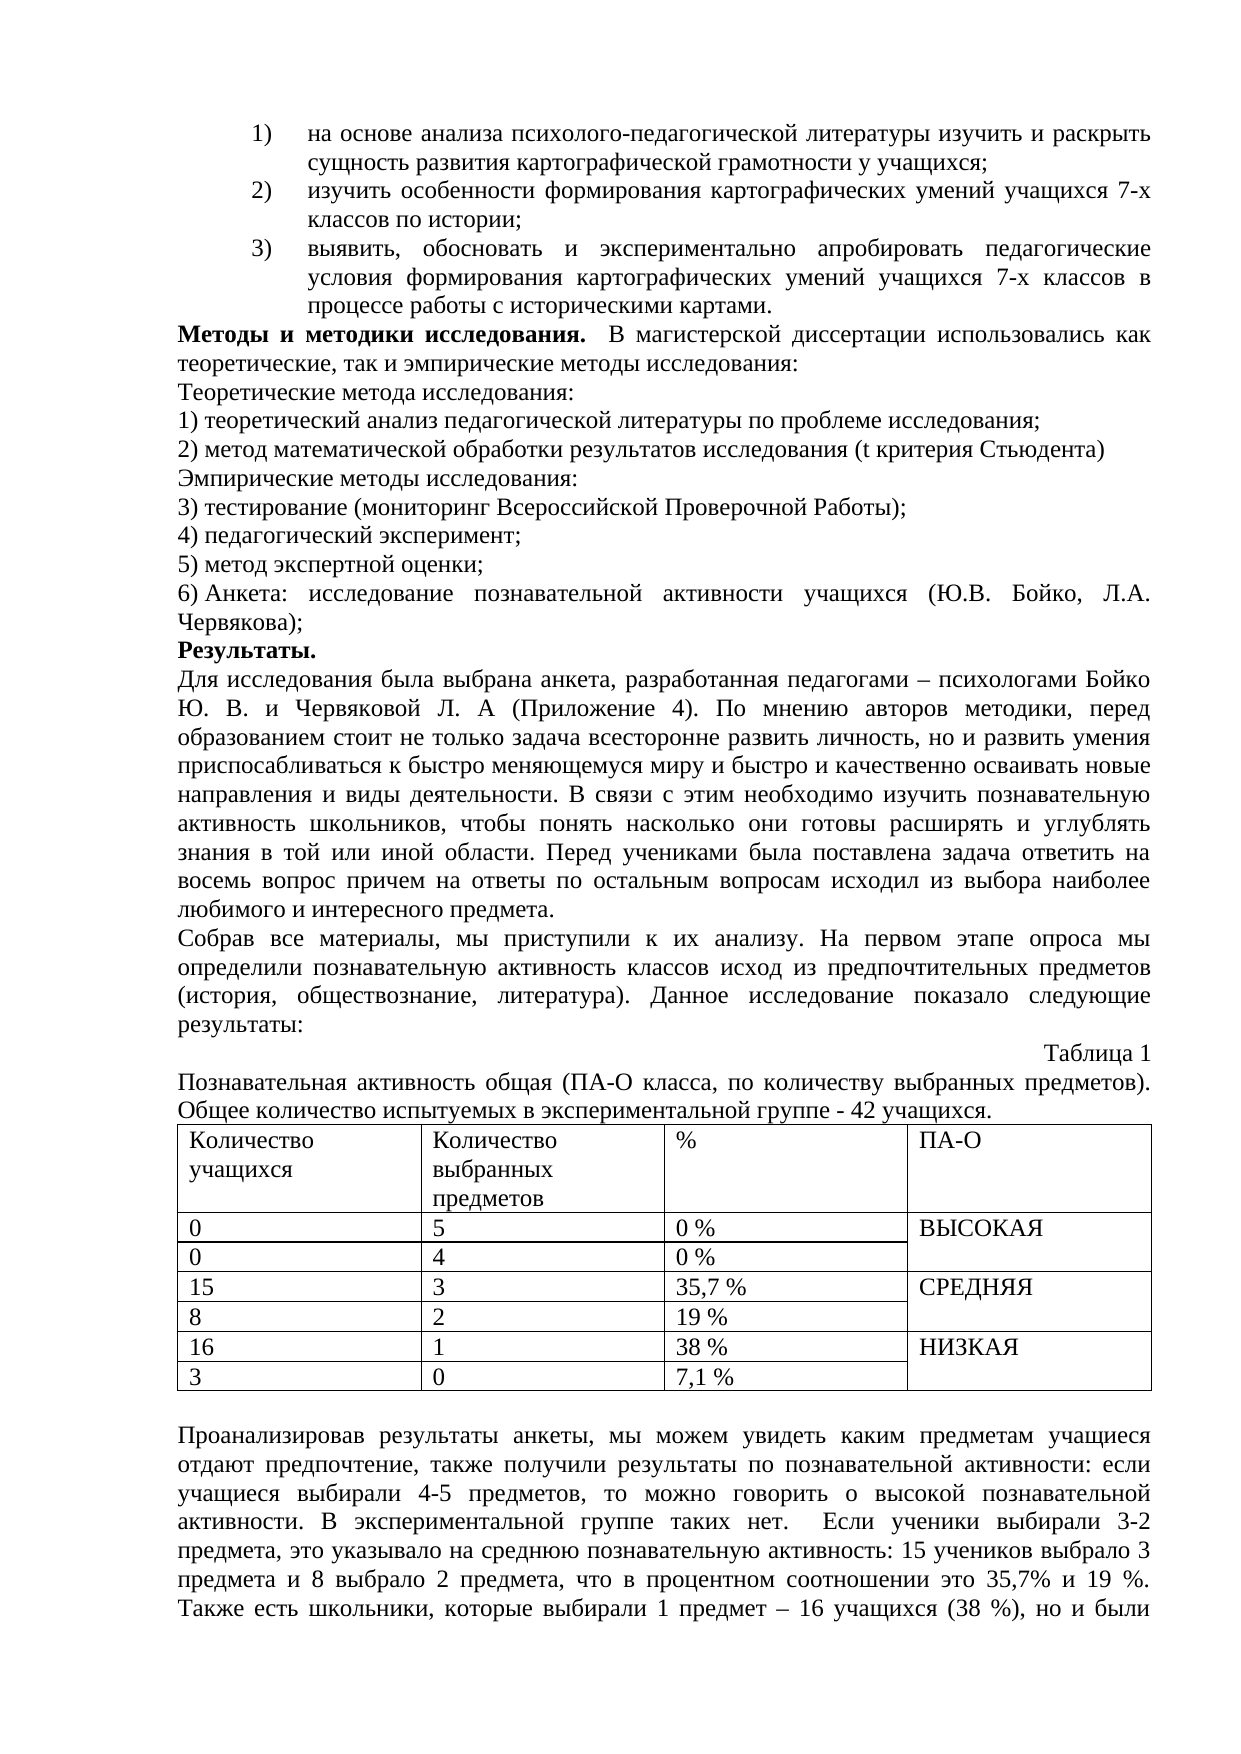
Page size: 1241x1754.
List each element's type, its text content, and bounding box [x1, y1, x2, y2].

table_cell 19 % [665, 1302, 907, 1331]
list изучить особенности формирования картографических умений учащихся 7-х классов по истории; [251, 176, 1152, 233]
table_cell 4 [422, 1243, 664, 1271]
table_cell 5 [422, 1213, 664, 1241]
text Для исследования была выбрана анкета, разработанная педагогами – психологами Бойко Ю. В. и Червяковой Л. А (Приложение 4). По мнению авторов методики, перед образованием стоит не только задача всесторонне развить личность, но и развить умения приспосабливаться к быстро меняющемуся миру и быстро и качественно осваивать новые направления и виды деятельности. В связи с этим необходимо изучить познавательную активность школьников, чтобы понять насколько они готовы расширять и углублять знания в той или иной области. Перед учениками была поставлена задача ответить на восемь вопрос причем на ответы по остальным вопросам исходил из выбора наиболее любимого и интересного предмета. [177, 664, 1152, 923]
list на основе анализа психолого-педагогической литературы изучить и раскрыть сущность развития картографической грамотности у учащихся; [251, 118, 1152, 176]
table_cell 0 [178, 1213, 421, 1241]
table_cell 38 % [665, 1332, 907, 1361]
table_cell 0 [178, 1243, 421, 1271]
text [177, 1420, 1152, 1621]
text Таблица 1 [177, 1038, 1152, 1067]
table_cell ВЫСОКАЯ [908, 1213, 1151, 1271]
table_cell 15 [178, 1272, 421, 1301]
table_cell 8 [178, 1302, 421, 1331]
text Теоретические метода исследования: [177, 377, 1152, 406]
text Познавательная активность общая (ПА-О класса, по количеству выбранных предметов). Общее количество испытуемых в экспериментальной группе - 42 учащихся. [177, 1067, 1152, 1124]
text Эмпирические методы исследования: [177, 463, 1152, 492]
text Собрав все материалы, мы приступили к их анализу. На первом этапе опроса мы определили познавательную активность классов исход из предпочтительных предметов (история, обществознание, литература). Данное исследование показало следующие результаты: [177, 923, 1152, 1038]
list выявить, обосновать и экспериментально апробировать педагогические условия формирования картографических умений учащихся 7-х классов в процессе работы с историческими картами. [251, 233, 1152, 319]
table_cell 3 [178, 1362, 421, 1390]
text 5) метод экспертной оценки; [177, 549, 1152, 578]
text 6) Анкета: исследование познавательной активности учащихся (Ю.В. Бойко, Л.А. Червякова); [177, 578, 1152, 636]
table_cell 1 [422, 1332, 664, 1361]
table_cell 35,7 % [665, 1272, 907, 1301]
table_cell СРЕДНЯЯ [908, 1272, 1151, 1331]
table_cell 0 % [665, 1213, 907, 1241]
table_cell 16 [178, 1332, 421, 1361]
text Методы и методики исследования. В магистерской диссертации использовались как теоретические, так и эмпирические методы исследования: [177, 319, 1152, 377]
table_header ПА-О [908, 1125, 1151, 1212]
table_header Количество учащихся [178, 1125, 421, 1212]
table_header % [665, 1125, 907, 1212]
text 4) педагогический эксперимент; [177, 521, 1152, 549]
text 1) теоретический анализ педагогической литературы по проблеме исследования; [177, 406, 1152, 434]
table_cell 2 [422, 1302, 664, 1331]
text 2) метод математической обработки результатов исследования (t критерия Стьюдента) [177, 434, 1152, 463]
table_header Количество выбранных предметов [422, 1125, 664, 1212]
text Результаты. [177, 636, 1152, 664]
table_cell 0 [422, 1362, 664, 1390]
table_cell 3 [422, 1272, 664, 1301]
table_cell 7,1 % [665, 1362, 907, 1390]
text 3) тестирование (мониторинг Всероссийской Проверочной Работы); [177, 492, 1152, 521]
table_cell 0 % [665, 1243, 907, 1271]
table_cell НИЗКАЯ [908, 1332, 1151, 1390]
